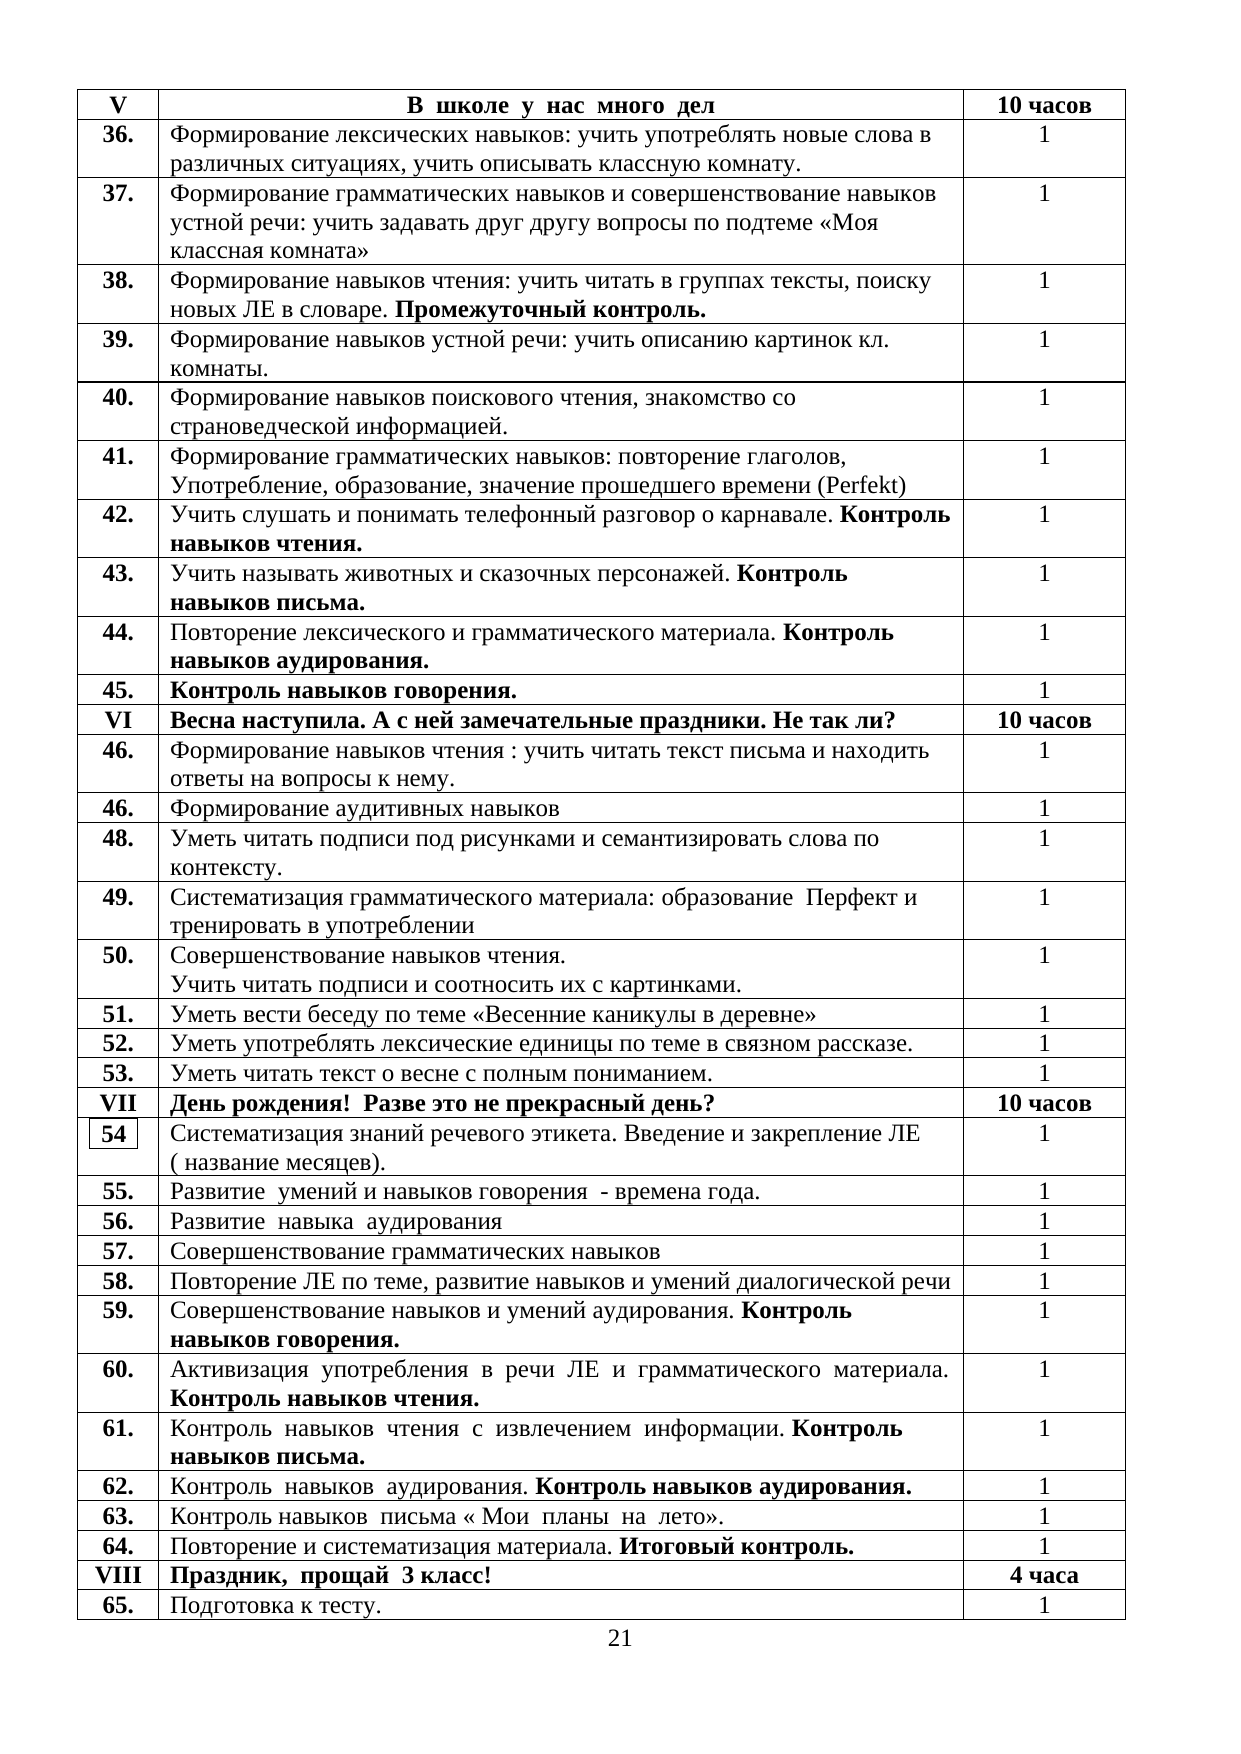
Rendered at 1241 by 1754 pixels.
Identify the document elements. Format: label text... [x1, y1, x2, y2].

table_cell Совершенствование навыков чтения. Учить читать подписи и соотносить их с картинками. [159, 940, 963, 998]
table_cell Повторение и систематизация материала. Итоговый контроль. [159, 1531, 963, 1559]
table_cell Повторение ЛЕ по теме, развитие навыков и умений диалогической речи [159, 1266, 963, 1294]
table_cell 55. [78, 1176, 158, 1205]
table_cell Формирование лексических навыков: учить употреблять новые слова в различных ситуациях, учить описывать классную комнату. [159, 120, 963, 177]
table_cell 1 [964, 441, 1125, 498]
table_cell 1 [964, 1118, 1125, 1175]
table_cell 10 часов [964, 1088, 1125, 1117]
table_cell Формирование навыков чтения : учить читать текст письма и находить ответы на вопросы к нему. [159, 735, 963, 792]
table_cell 1 [964, 1058, 1125, 1087]
table_cell 40. [78, 383, 158, 440]
table_cell 1 [964, 1590, 1125, 1619]
table_cell 42. [78, 500, 158, 557]
table_cell 1 [964, 1176, 1125, 1205]
table_cell 1 [964, 1501, 1125, 1530]
table_cell 10 часов [964, 90, 1125, 118]
table_cell 1 [964, 1266, 1125, 1294]
table_cell 57. [78, 1236, 158, 1265]
table_cell Весна наступила. А с ней замечательные праздники. Не так ли? [159, 705, 963, 734]
table_cell 1 [964, 1354, 1125, 1412]
table_cell 1 [964, 265, 1125, 323]
table_cell Уметь вести беседу по теме «Весенние каникулы в деревне» [159, 999, 963, 1027]
table_cell 51. [78, 999, 158, 1027]
table_cell Систематизация грамматического материала: образование Перфект и тренировать в употреблении [159, 882, 963, 939]
table_cell 39. [78, 324, 158, 381]
table_cell Активизация употребления в речи ЛЕ и грамматического материала. Контроль навыков чтения. [159, 1354, 963, 1412]
table_cell Повторение лексического и грамматического материала. Контроль навыков аудирования. [159, 617, 963, 674]
table_cell 1 [964, 324, 1125, 381]
table_cell 63. [78, 1501, 158, 1530]
table_cell 59. [78, 1296, 158, 1353]
table_cell Учить слушать и понимать телефонный разговор о карнавале. Контроль навыков чтения. [159, 500, 963, 557]
table_cell День рождения! Разве это не прекрасный день? [159, 1088, 963, 1117]
table_cell Формирование аудитивных навыков [159, 793, 963, 822]
table_cell 44. [78, 617, 158, 674]
table_cell Праздник, прощай 3 класс! [159, 1561, 963, 1589]
table_cell 64. [78, 1531, 158, 1559]
table_cell Контроль навыков письма « Мои планы на лето». [159, 1501, 963, 1530]
table_cell 1 [964, 735, 1125, 792]
table_cell 1 [964, 1236, 1125, 1265]
table_cell Формирование грамматических навыков и совершенствование навыков устной речи: учить задавать друг другу вопросы по подтеме «Моя классная комната» [159, 178, 963, 264]
table_cell [78, 1118, 158, 1175]
table_cell VI [78, 705, 158, 734]
table_cell 1 [964, 558, 1125, 616]
table_cell 60. [78, 1354, 158, 1412]
table_cell Контроль навыков аудирования. Контроль навыков аудирования. [159, 1471, 963, 1500]
table_cell 1 [964, 793, 1125, 822]
table_cell 1 [964, 999, 1125, 1027]
table_cell 41. [78, 441, 158, 498]
table_cell 36. [78, 120, 158, 177]
table_cell 53. [78, 1058, 158, 1087]
table_cell 56. [78, 1206, 158, 1235]
table_cell 62. [78, 1471, 158, 1500]
table_cell VII [78, 1088, 158, 1117]
table_cell 65. [78, 1590, 158, 1619]
table_cell 1 [964, 1471, 1125, 1500]
table_cell Контроль навыков чтения с извлечением информации. Контроль навыков письма. [159, 1413, 963, 1470]
table_cell 49. [78, 882, 158, 939]
table_cell 4 часа [964, 1561, 1125, 1589]
table_cell 1 [964, 383, 1125, 440]
table_cell 1 [964, 120, 1125, 177]
table_cell 1 [964, 940, 1125, 998]
table_cell Развитие навыка аудирования [159, 1206, 963, 1235]
table_cell 1 [964, 178, 1125, 264]
table_cell Формирование навыков устной речи: учить описанию картинок кл. комнаты. [159, 324, 963, 381]
table_cell 1 [964, 1029, 1125, 1057]
table_cell Уметь читать текст о весне с полным пониманием. [159, 1058, 963, 1087]
table_cell Формирование навыков чтения: учить читать в группах тексты, поиску новых ЛЕ в словаре. Промежуточный контроль. [159, 265, 963, 323]
table_cell 46. [78, 735, 158, 792]
table_cell Уметь употреблять лексические единицы по теме в связном рассказе. [159, 1029, 963, 1057]
table_cell 46. [78, 793, 158, 822]
table_cell 52. [78, 1029, 158, 1057]
table_cell 10 часов [964, 705, 1125, 734]
table_cell 37. [78, 178, 158, 264]
table_cell 1 [964, 823, 1125, 881]
table_cell Учить называть животных и сказочных персонажей. Контроль навыков письма. [159, 558, 963, 616]
table_cell Формирование грамматических навыков: повторение глаголов, Употребление, образование, значение прошедшего времени (Perfekt) [159, 441, 963, 498]
table_cell В школе у нас много дел [159, 90, 963, 118]
table_cell Уметь читать подписи под рисунками и семантизировать слова по контексту. [159, 823, 963, 881]
table_cell 1 [964, 500, 1125, 557]
table_cell V [78, 90, 158, 118]
table_cell 1 [964, 1413, 1125, 1470]
table_cell 58. [78, 1266, 158, 1294]
table_cell 1 [964, 882, 1125, 939]
table_cell Систематизация знаний речевого этикета. Введение и закрепление ЛЕ ( название месяцев). [159, 1118, 963, 1175]
table_cell Формирование навыков поискового чтения, знакомство со страноведческой информацией. [159, 383, 963, 440]
table_cell 50. [78, 940, 158, 998]
table_cell 1 [964, 617, 1125, 674]
table_cell VIII [78, 1561, 158, 1589]
table_cell 1 [964, 1296, 1125, 1353]
table_cell Развитие умений и навыков говорения - времена года. [159, 1176, 963, 1205]
table_cell Контроль навыков говорения. [159, 675, 963, 704]
table_cell Подготовка к тесту. [159, 1590, 963, 1619]
table_cell 48. [78, 823, 158, 881]
table_cell 43. [78, 558, 158, 616]
table_cell 45. [78, 675, 158, 704]
table_cell 1 [964, 675, 1125, 704]
table_cell Совершенствование навыков и умений аудирования. Контроль навыков говорения. [159, 1296, 963, 1353]
table_cell 1 [964, 1206, 1125, 1235]
table_cell 61. [78, 1413, 158, 1470]
table_cell 38. [78, 265, 158, 323]
table_cell 1 [964, 1531, 1125, 1559]
table_cell Совершенствование грамматических навыков [159, 1236, 963, 1265]
